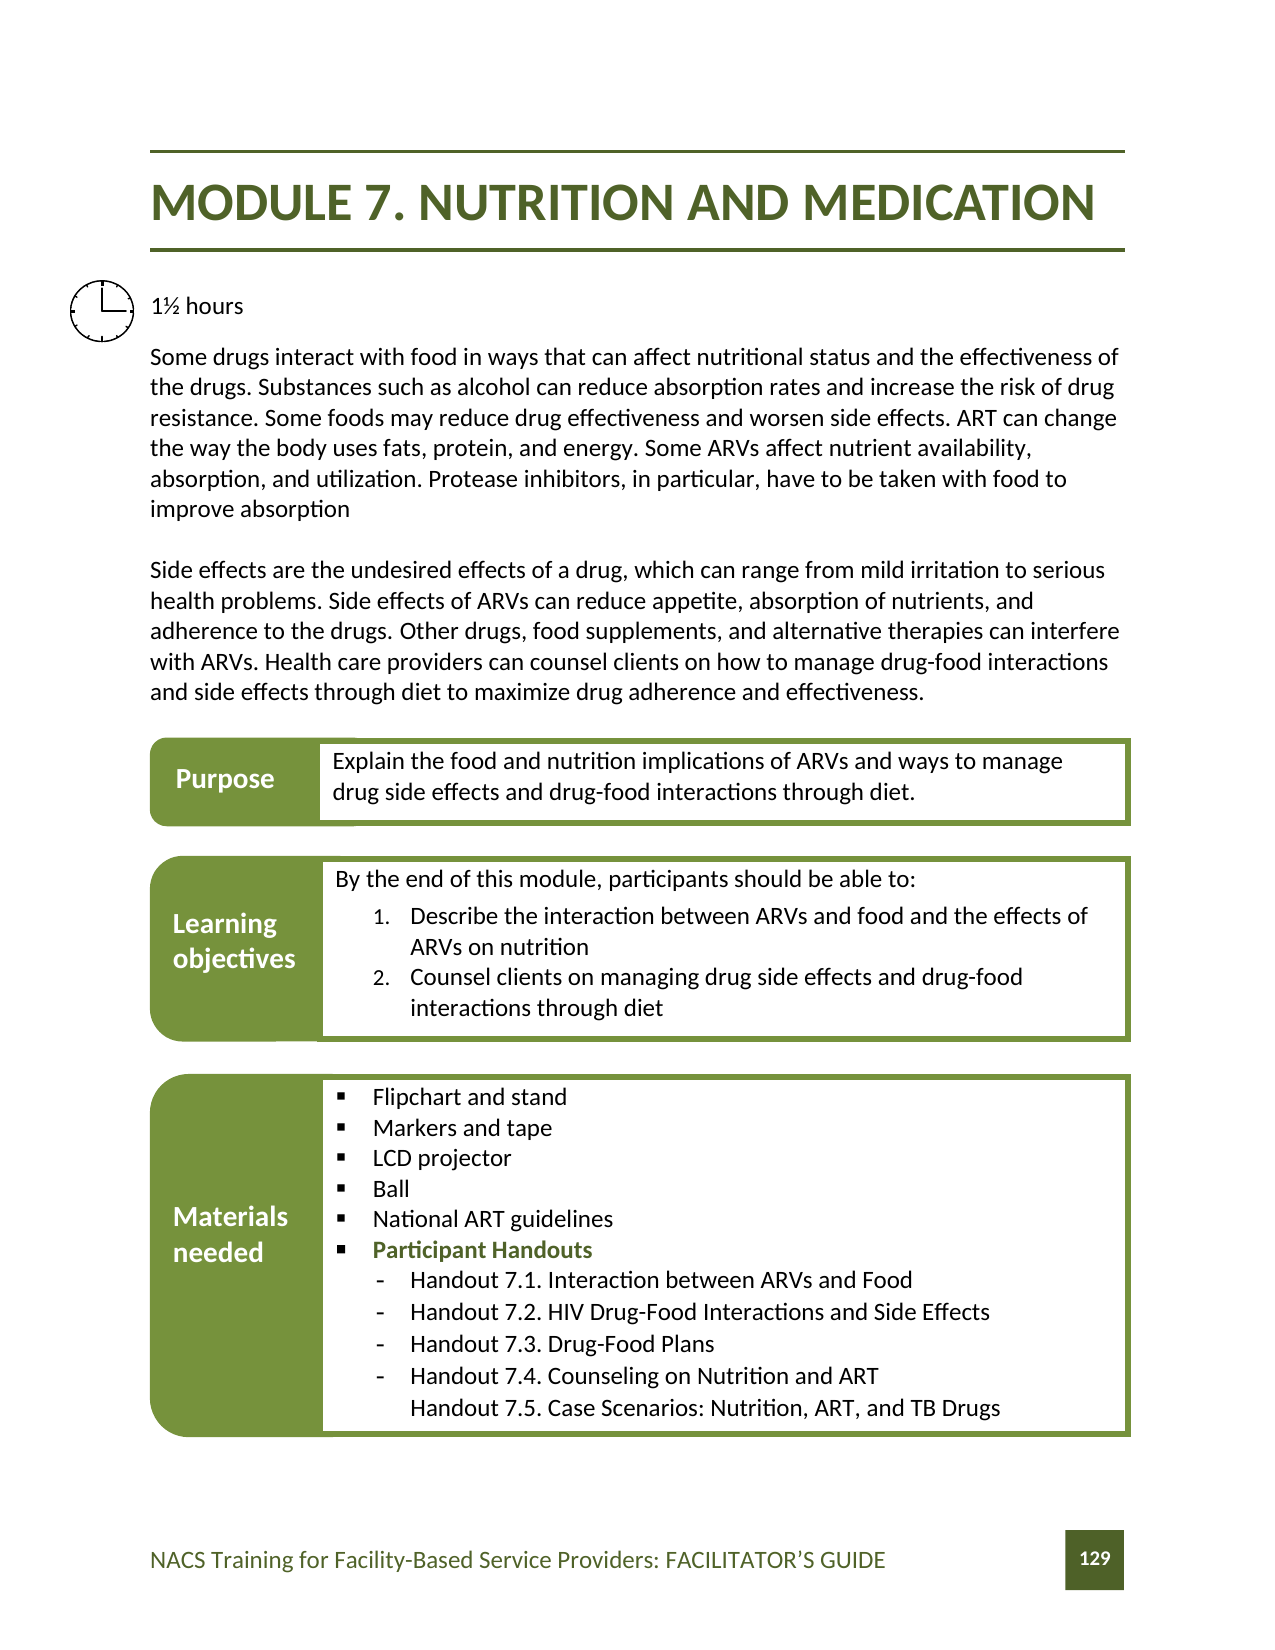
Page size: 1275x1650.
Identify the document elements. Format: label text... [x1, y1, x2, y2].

subtitle MODULE 7. NUTRITION AND Medication [150, 153, 1125, 248]
text Side effects are the undesired effects of a drug, which can range from mild irritation to serious health problems. Side effects of ARVs can reduce appetite, absorption of nutrients, and adherence to the drugs. Other drugs, food supplements, and alternative therapies can interfere with ARVs. Health care providers can counsel clients on how to manage drug-food interactions and side effects through diet to maximize drug adherence and effectiveness. [150, 554, 1125, 707]
text Some drugs interact with food in ways that can affect nutritional status and the effectiveness of the drugs. Substances such as alcohol can reduce absorption rates and increase the risk of drug resistance. Some foods may reduce drug effectiveness and worsen side effects. ART can change the way the body uses fats, protein, and energy. Some ARVs affect nutrient availability, absorption, and utilization. Protease inhibitors, in particular, have to be taken with food to improve absorption [150, 341, 1122, 524]
